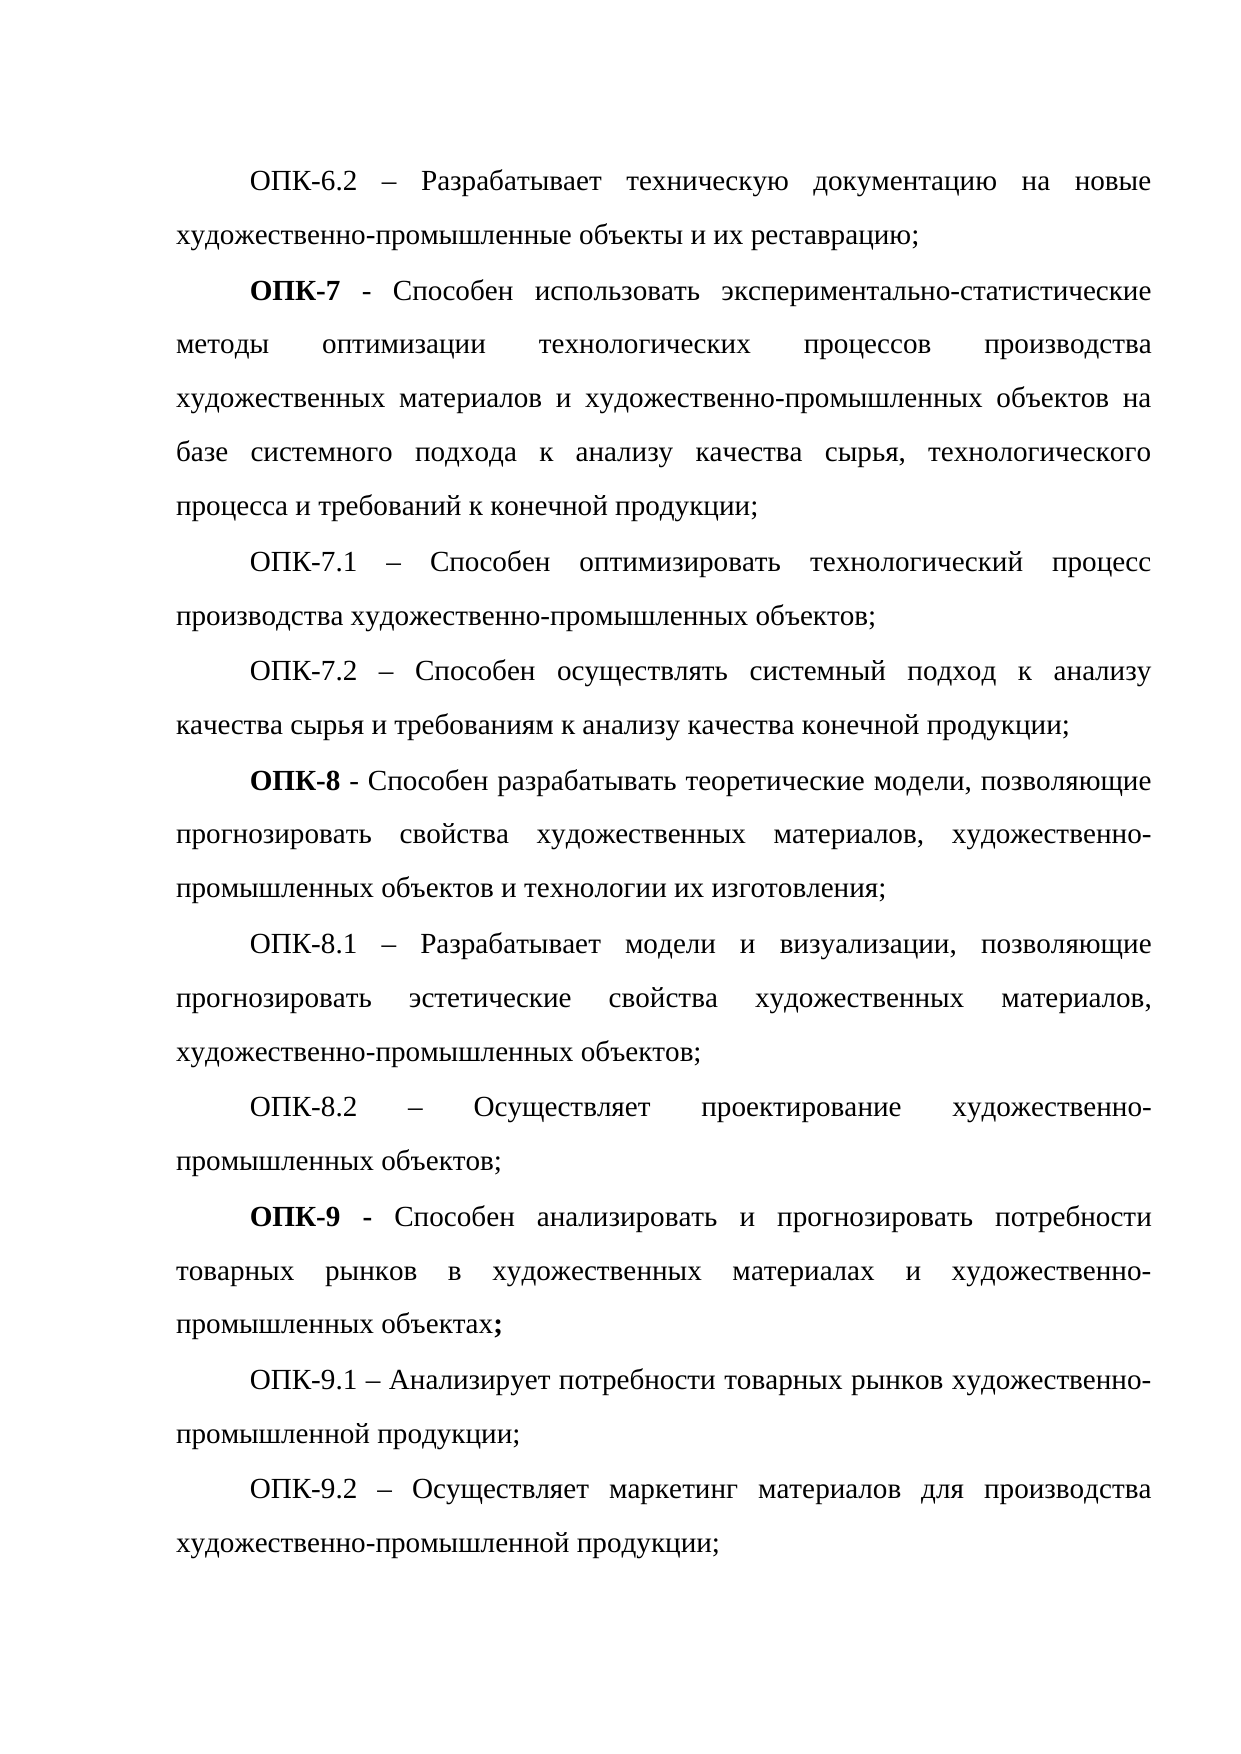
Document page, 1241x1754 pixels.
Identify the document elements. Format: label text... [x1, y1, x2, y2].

text ОПК-8.2 – Осуществляет проектирование художественно-промышленных объектов; [176, 1089, 1152, 1177]
text ОПК-9.2 – Осуществляет маркетинг материалов для производства художественно-промышленной продукции; [176, 1471, 1152, 1559]
text ОПК-8 - Способен разрабатывать теоретические модели, позволяющие прогнозировать свойства художественных материалов, художественно-промышленных объектов и технологии их изготовления; [176, 763, 1152, 904]
text ОПК-7.2 – Способен осуществлять системный подход к анализу качества сырья и требованиям к анализу качества конечной продукции; [176, 653, 1152, 741]
text ОПК-6.2 – Разрабатывает техническую документацию на новые художественно-промышленные объекты и их реставрацию; [176, 163, 1152, 251]
text ОПК-7.1 – Способен оптимизировать технологический процесс производства художественно-промышленных объектов; [176, 544, 1152, 631]
text ОПК-9.1 – Анализирует потребности товарных рынков художественно-промышленной продукции; [176, 1362, 1152, 1449]
text ОПК-8.1 – Разрабатывает модели и визуализации, позволяющие прогнозировать эстетические свойства художественных материалов, художественно-промышленных объектов; [176, 926, 1152, 1067]
text ОПК-9 - Способен анализировать и прогнозировать потребности товарных рынков в художественных материалах и художественно-промышленных объектах; [176, 1199, 1152, 1340]
text ОПК-7 - Способен использовать экспериментально-статистические методы оптимизации технологических процессов производства художественных материалов и художественно-промышленных объектов на базе системного подхода к анализу качества сырья, технологического процесса и требований к конечной продукции; [176, 273, 1152, 522]
